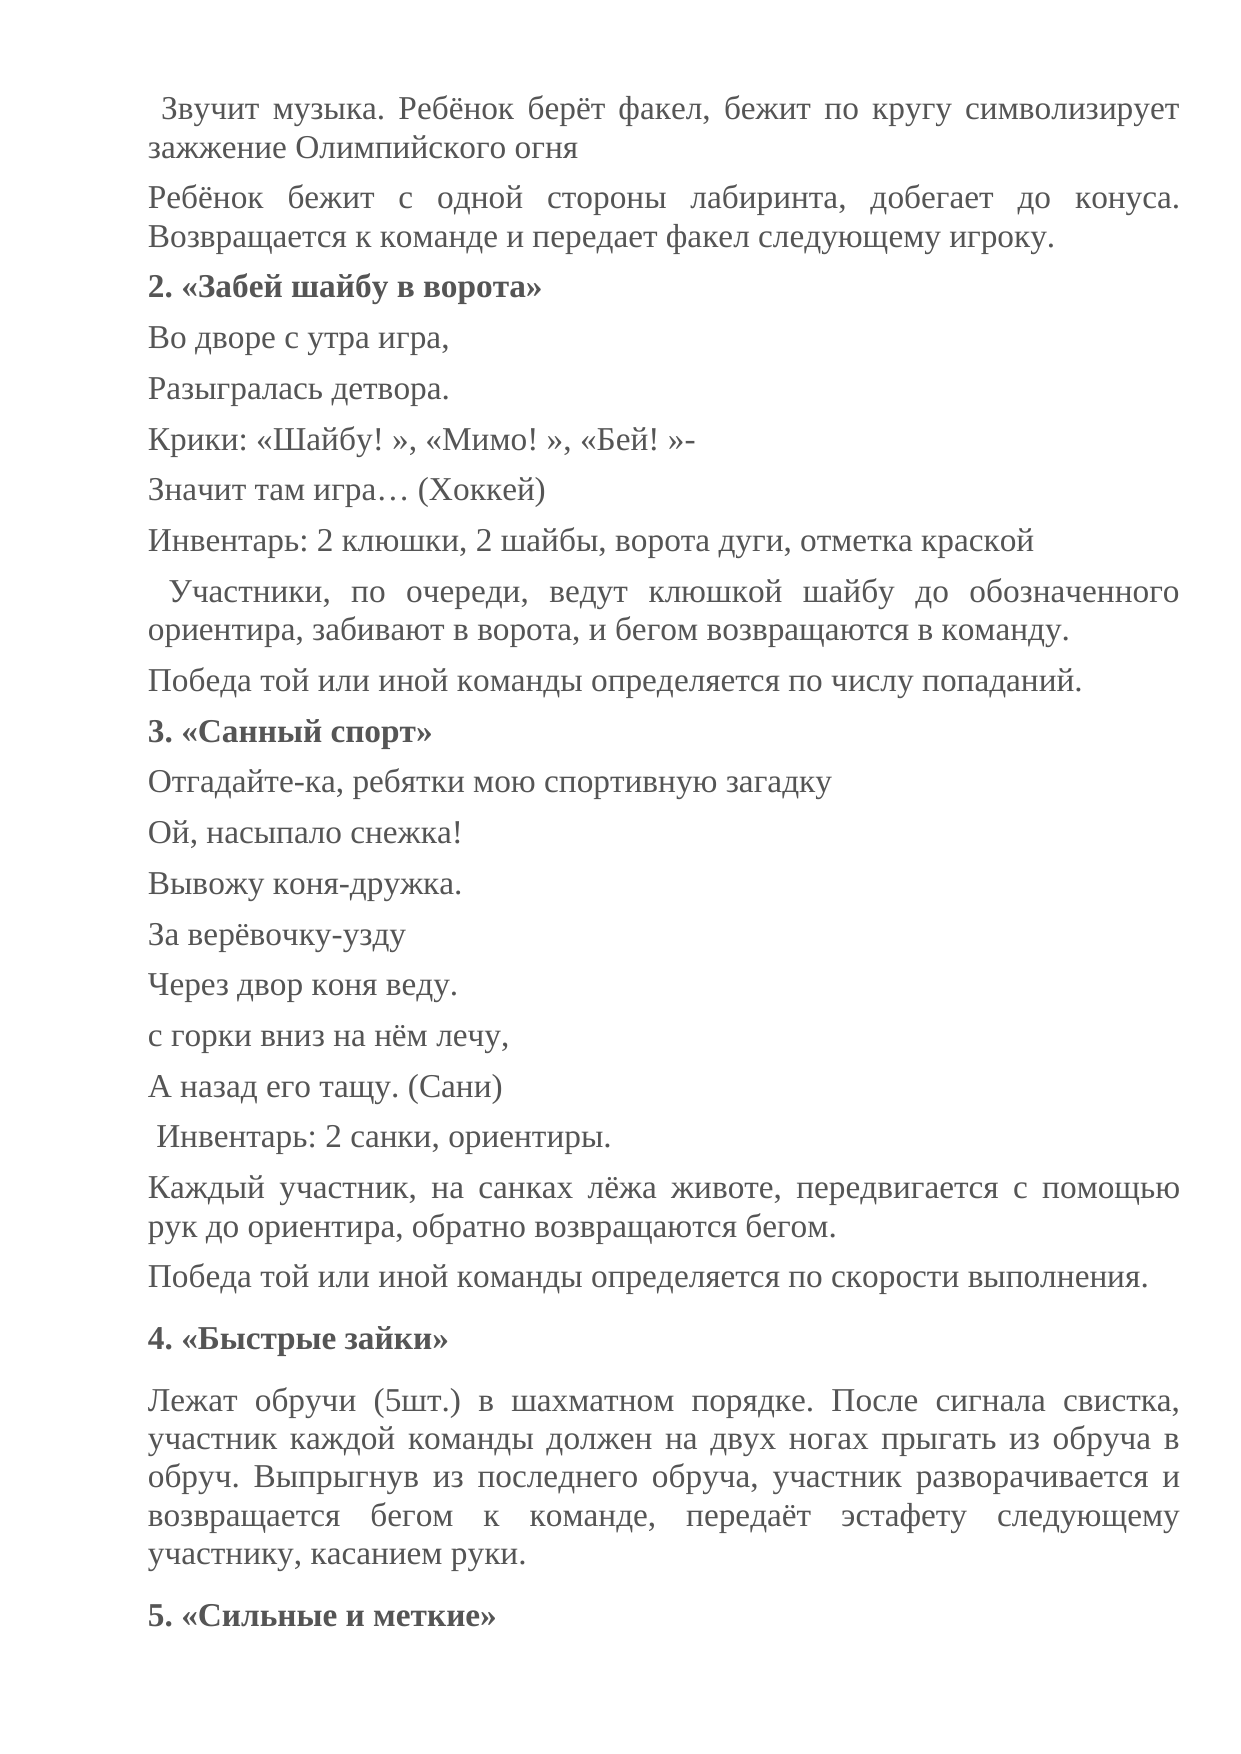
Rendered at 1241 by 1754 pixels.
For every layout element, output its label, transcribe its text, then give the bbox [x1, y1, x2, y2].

text Через двор коня веду. [148, 964, 1181, 1003]
text 4. «Быстрые зайки» [148, 1318, 1181, 1357]
text с горки вниз на нём лечу, [148, 1015, 1181, 1054]
text Инвентарь: 2 клюшки, 2 шайбы, ворота дуги, отметка краской [148, 520, 1181, 559]
text Вывожу коня-дружка. [148, 863, 1181, 901]
text Разыгралась детвора. [148, 368, 1181, 407]
text Ой, насыпало снежка! [148, 812, 1181, 851]
text Участники, по очереди, ведут клюшкой шайбу до обозначенного ориентира, забивают в ворота, и бегом возвращаются в команду. [148, 571, 1181, 648]
text Значит там игра… (Хоккей) [148, 470, 1181, 508]
text Каждый участник, на санках лёжа животе, передвигается с помощью рук до ориентира, обратно возвращаются бегом. [148, 1167, 1181, 1244]
text Звучит музыка. Ребёнок берёт факел, бежит по кругу символизирует зажжение Олимпийского огня [148, 89, 1181, 165]
text 5. «Сильные и меткие» [148, 1595, 1181, 1633]
text Отгадайте-ка, ребятки мою спортивную загадку [148, 762, 1181, 800]
text 3. «Санный спорт» [148, 711, 1181, 749]
text Победа той или иной команды определяется по скорости выполнения. [148, 1257, 1181, 1295]
text Инвентарь: 2 санки, ориентиры. [148, 1117, 1181, 1155]
text За верёвочку-узду [148, 914, 1181, 952]
text Лежат обручи (5шт.) в шахматном порядке. После сигнала свистка, участник каждой команды должен на двух ногах прыгать из обруча в обруч. Выпрыгнув из последнего обруча, участник разворачивается и возвращается бегом к команде, передаёт эстафету следующему участнику, касанием руки. [148, 1380, 1181, 1572]
text Крики: «Шайбу! », «Мимо! », «Бей! »- [148, 419, 1181, 457]
text 2. «Забей шайбу в ворота» [148, 267, 1181, 305]
text Во дворе с утра игра, [148, 317, 1181, 356]
text Ребёнок бежит с одной стороны лабиринта, добегает до конуса. Возвращается к команде и передает факел следующему игроку. [148, 178, 1181, 254]
text Победа той или иной команды определяется по числу попаданий. [148, 660, 1181, 698]
text А назад его тащу. (Сани) [148, 1066, 1181, 1104]
